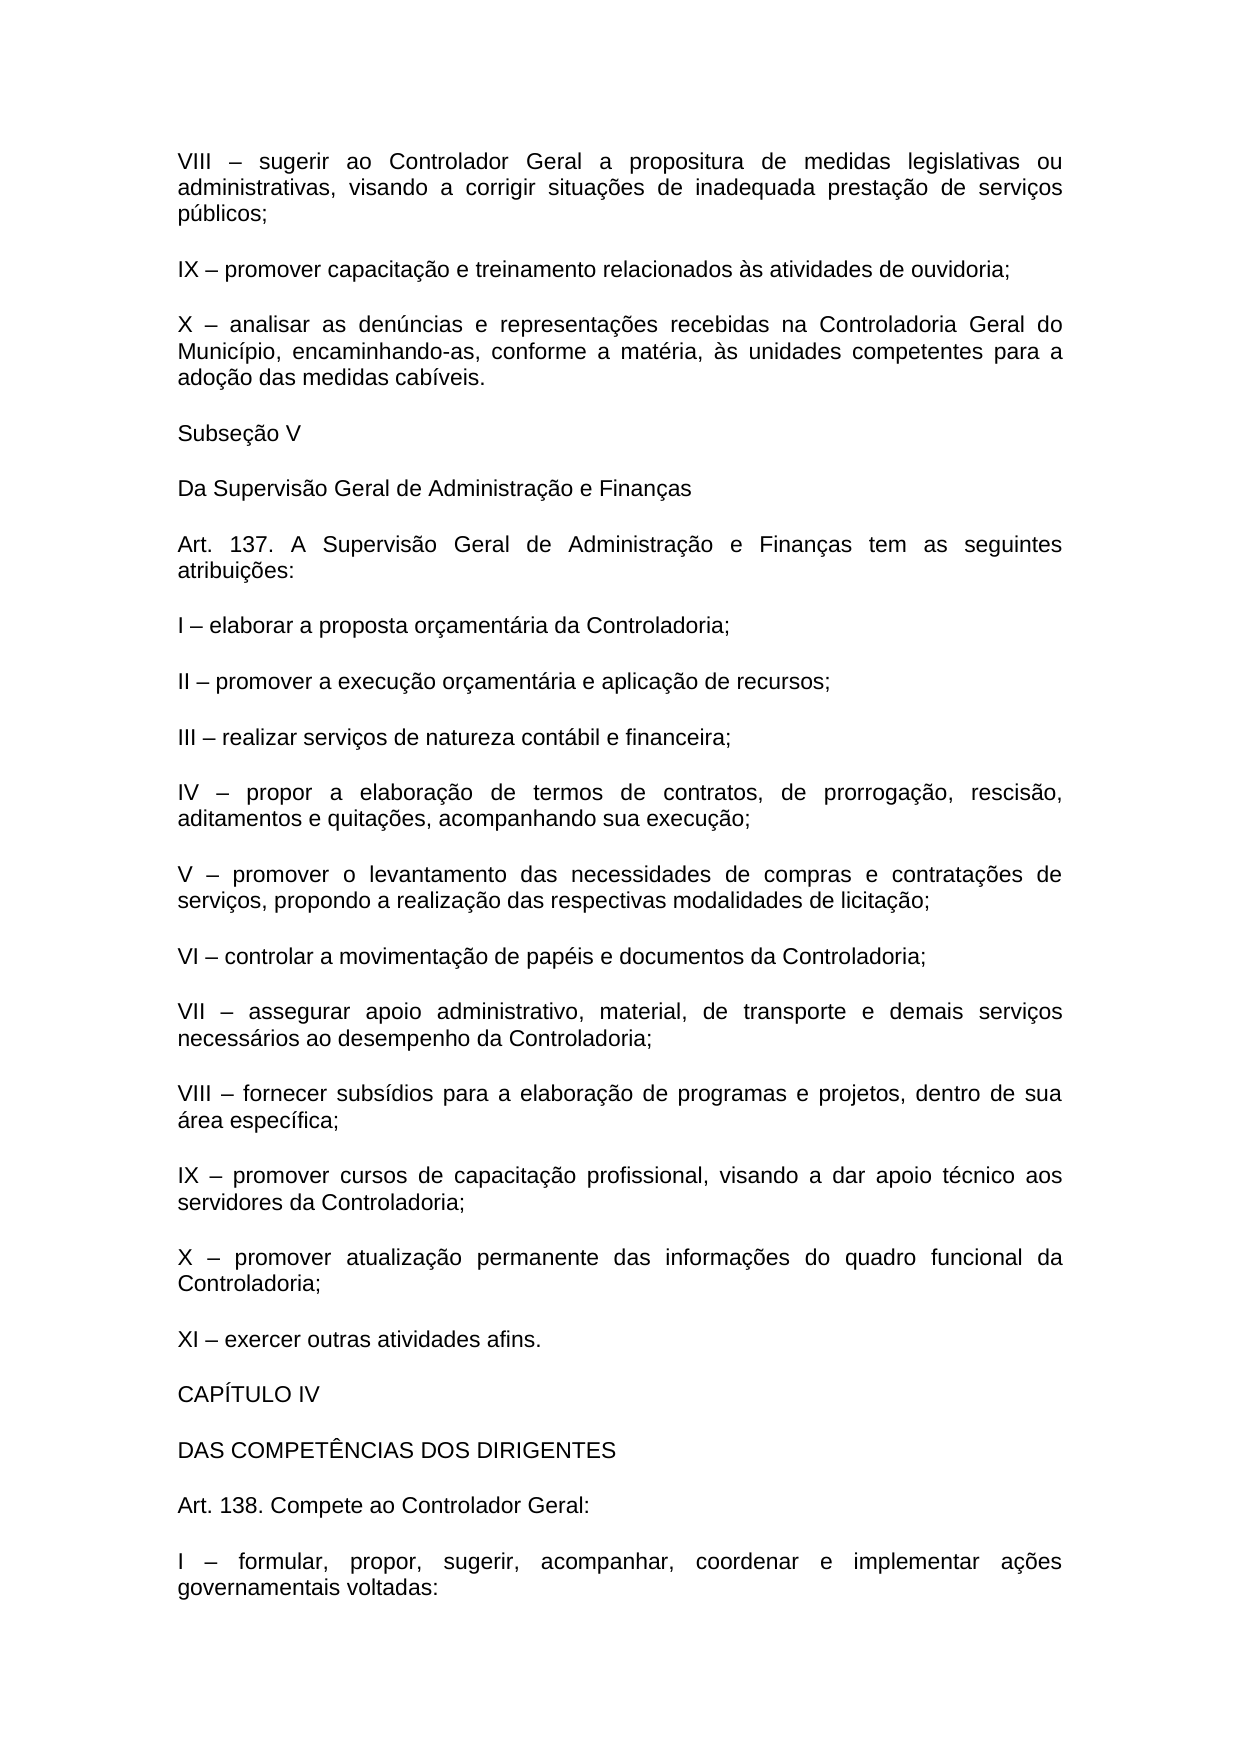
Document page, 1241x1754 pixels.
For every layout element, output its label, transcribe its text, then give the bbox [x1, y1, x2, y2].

text I – elaborar a proposta orçamentária da Controladoria; [177, 612, 1063, 639]
text VII – assegurar apoio administrativo, material, de transporte e demais serviços necessários ao desempenho da Controladoria; [177, 998, 1063, 1051]
text Subseção V [177, 419, 1063, 446]
text VI – controlar a movimentação de papéis e documentos da Controladoria; [177, 943, 1063, 969]
text IX – promover cursos de capacitação profissional, visando a dar apoio técnico aos servidores da Controladoria; [177, 1162, 1063, 1215]
text X – promover atualização permanente das informações do quadro funcional da Controladoria; [177, 1244, 1063, 1297]
text CAPÍTULO IV [177, 1381, 1063, 1408]
text I – formular, propor, sugerir, acompanhar, coordenar e implementar ações governamentais voltadas: [177, 1548, 1063, 1601]
text XI – exercer outras atividades afins. [177, 1326, 1063, 1352]
text Da Supervisão Geral de Administração e Finanças [177, 475, 1063, 501]
text II – promover a execução orçamentária e aplicação de recursos; [177, 668, 1063, 694]
text Art. 137. A Supervisão Geral de Administração e Finanças tem as seguintes atribuições: [177, 531, 1063, 583]
text VIII – sugerir ao Controlador Geral a propositura de medidas legislativas ou administrativas, visando a corrigir situações de inadequada prestação de serviços públicos; [177, 148, 1063, 227]
text V – promover o levantamento das necessidades de compras e contratações de serviços, propondo a realização das respectivas modalidades de licitação; [177, 861, 1063, 914]
text III – realizar serviços de natureza contábil e financeira; [177, 723, 1063, 750]
text DAS COMPETÊNCIAS DOS DIRIGENTES [177, 1437, 1063, 1463]
text IX – promover capacitação e treinamento relacionados às atividades de ouvidoria; [177, 256, 1063, 282]
text X – analisar as denúncias e representações recebidas na Controladoria Geral do Município, encaminhando-as, conforme a matéria, às unidades competentes para a adoção das medidas cabíveis. [177, 311, 1063, 390]
text IV – propor a elaboração de termos de contratos, de prorrogação, rescisão, aditamentos e quitações, acompanhando sua execução; [177, 779, 1063, 832]
text VIII – fornecer subsídios para a elaboração de programas e projetos, dentro de sua área específica; [177, 1080, 1063, 1133]
text Art. 138. Compete ao Controlador Geral: [177, 1492, 1063, 1519]
